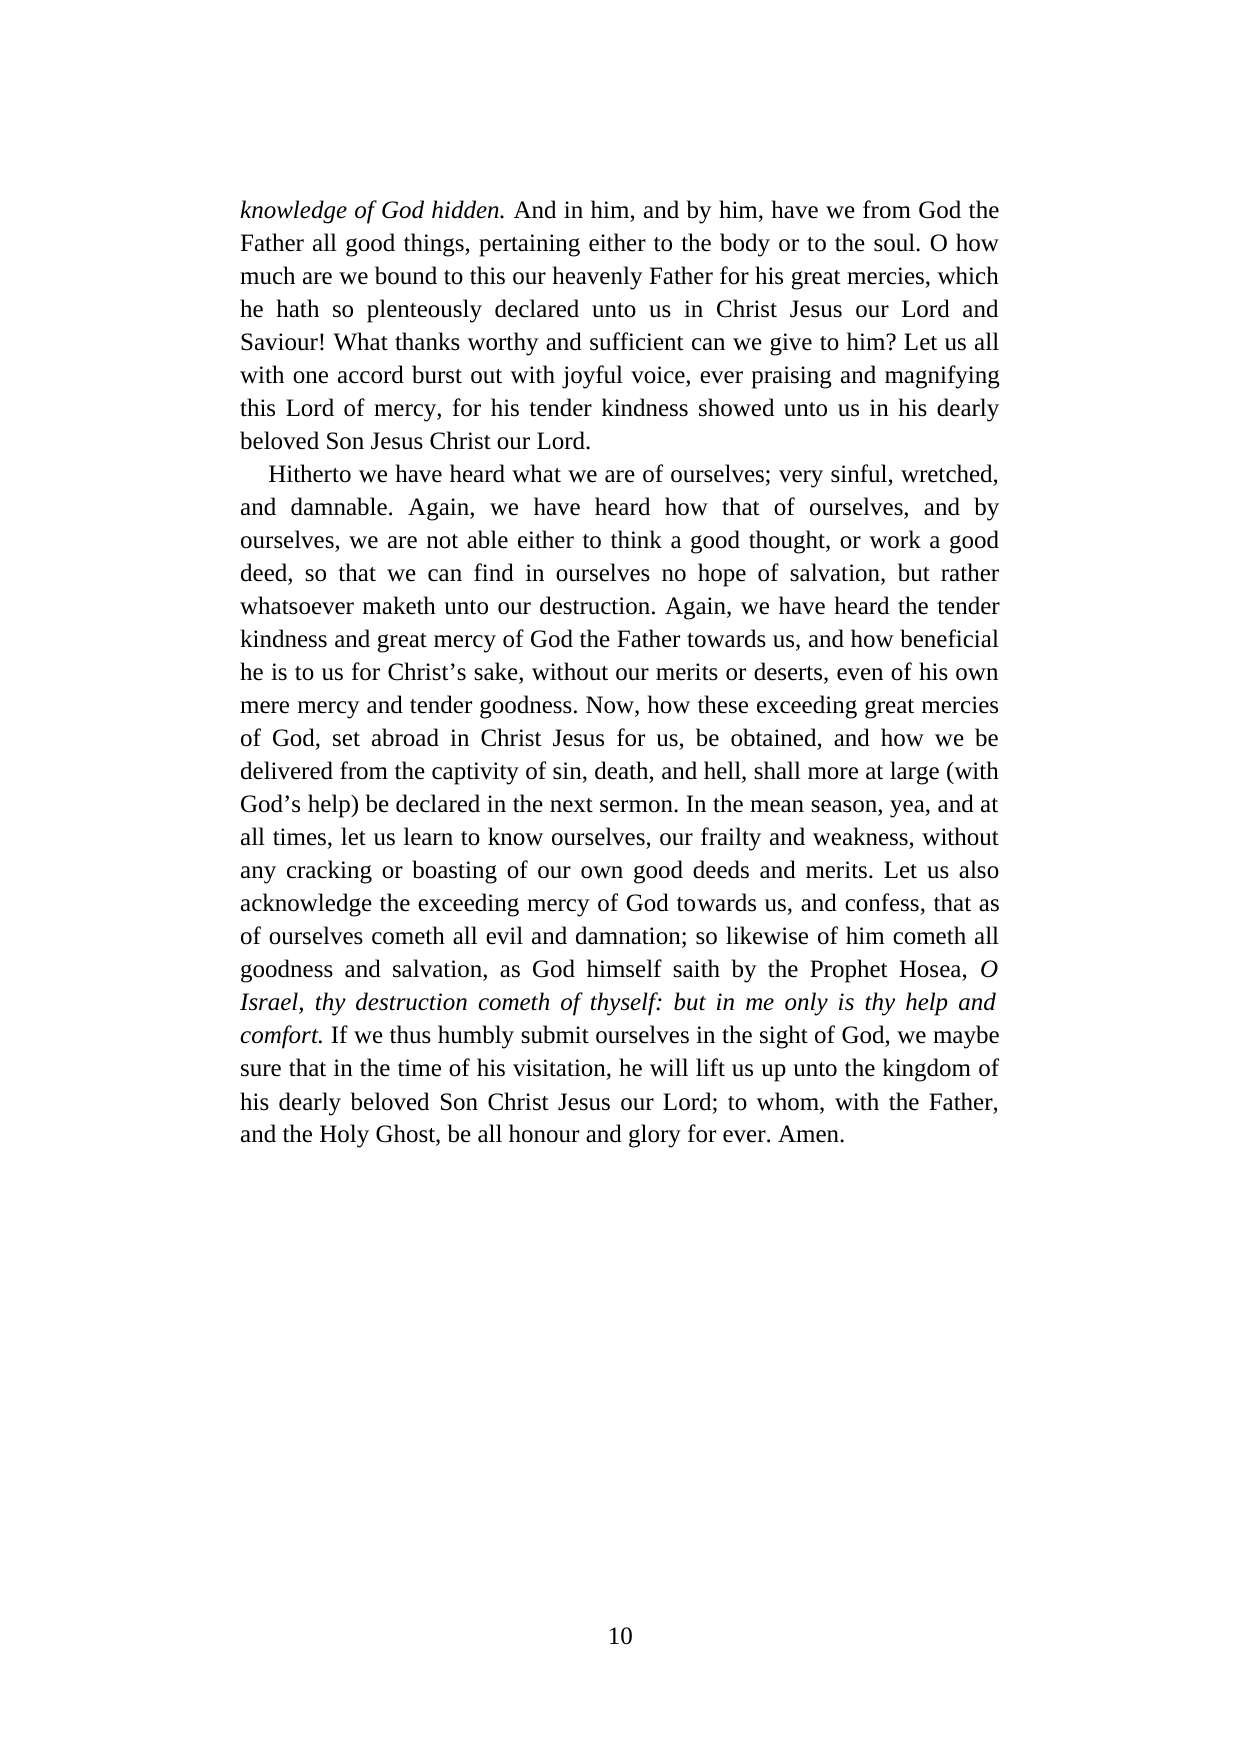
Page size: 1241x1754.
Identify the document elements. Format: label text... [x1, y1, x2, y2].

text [240, 195, 1000, 455]
text Hitherto we have heard what we are of ourselves; very sinful, wretched, and damnable. Again, we have heard how that of ourselves, and by ourselves, we are not able either to think a good thought, or work a good deed, so that we can find in ourselves no hope of salvation, but rather whatsoever maketh unto our destruction. Again, we have heard the tender kindness and great mercy of God the Father towards us, and how beneficial he is to us for Christ’s sake, without our merits or deserts, even of his own mere mercy and tender goodness. Now, how these exceeding great mercies of God, set abroad in Christ Jesus for us, be obtained, and how we be delivered from the captivity of sin, death, and hell, shall more at large (with God’s help) be declared in the next sermon. In the mean season, yea, and at all times, let us learn to know ourselves, our frailty and weakness, without any cracking or boasting of our own good deeds and merits. Let us also acknowledge the exceeding mercy of God towards us, and confess, that as of ourselves cometh all evil and damnation; so likewise of him cometh all goodness and salvation, as God himself saith by the Prophet Hosea, O Israel, thy destruction cometh of thyself: but in me only is thy help and comfort. If we thus humbly submit ourselves in the sight of God, we maybe sure that in the time of his visitation, he will lift us up unto the kingdom of his dearly beloved Son Christ Jesus our Lord; to whom, with the Father, and the Holy Ghost, be all honour and glory for ever. Amen. [240, 459, 1000, 1148]
